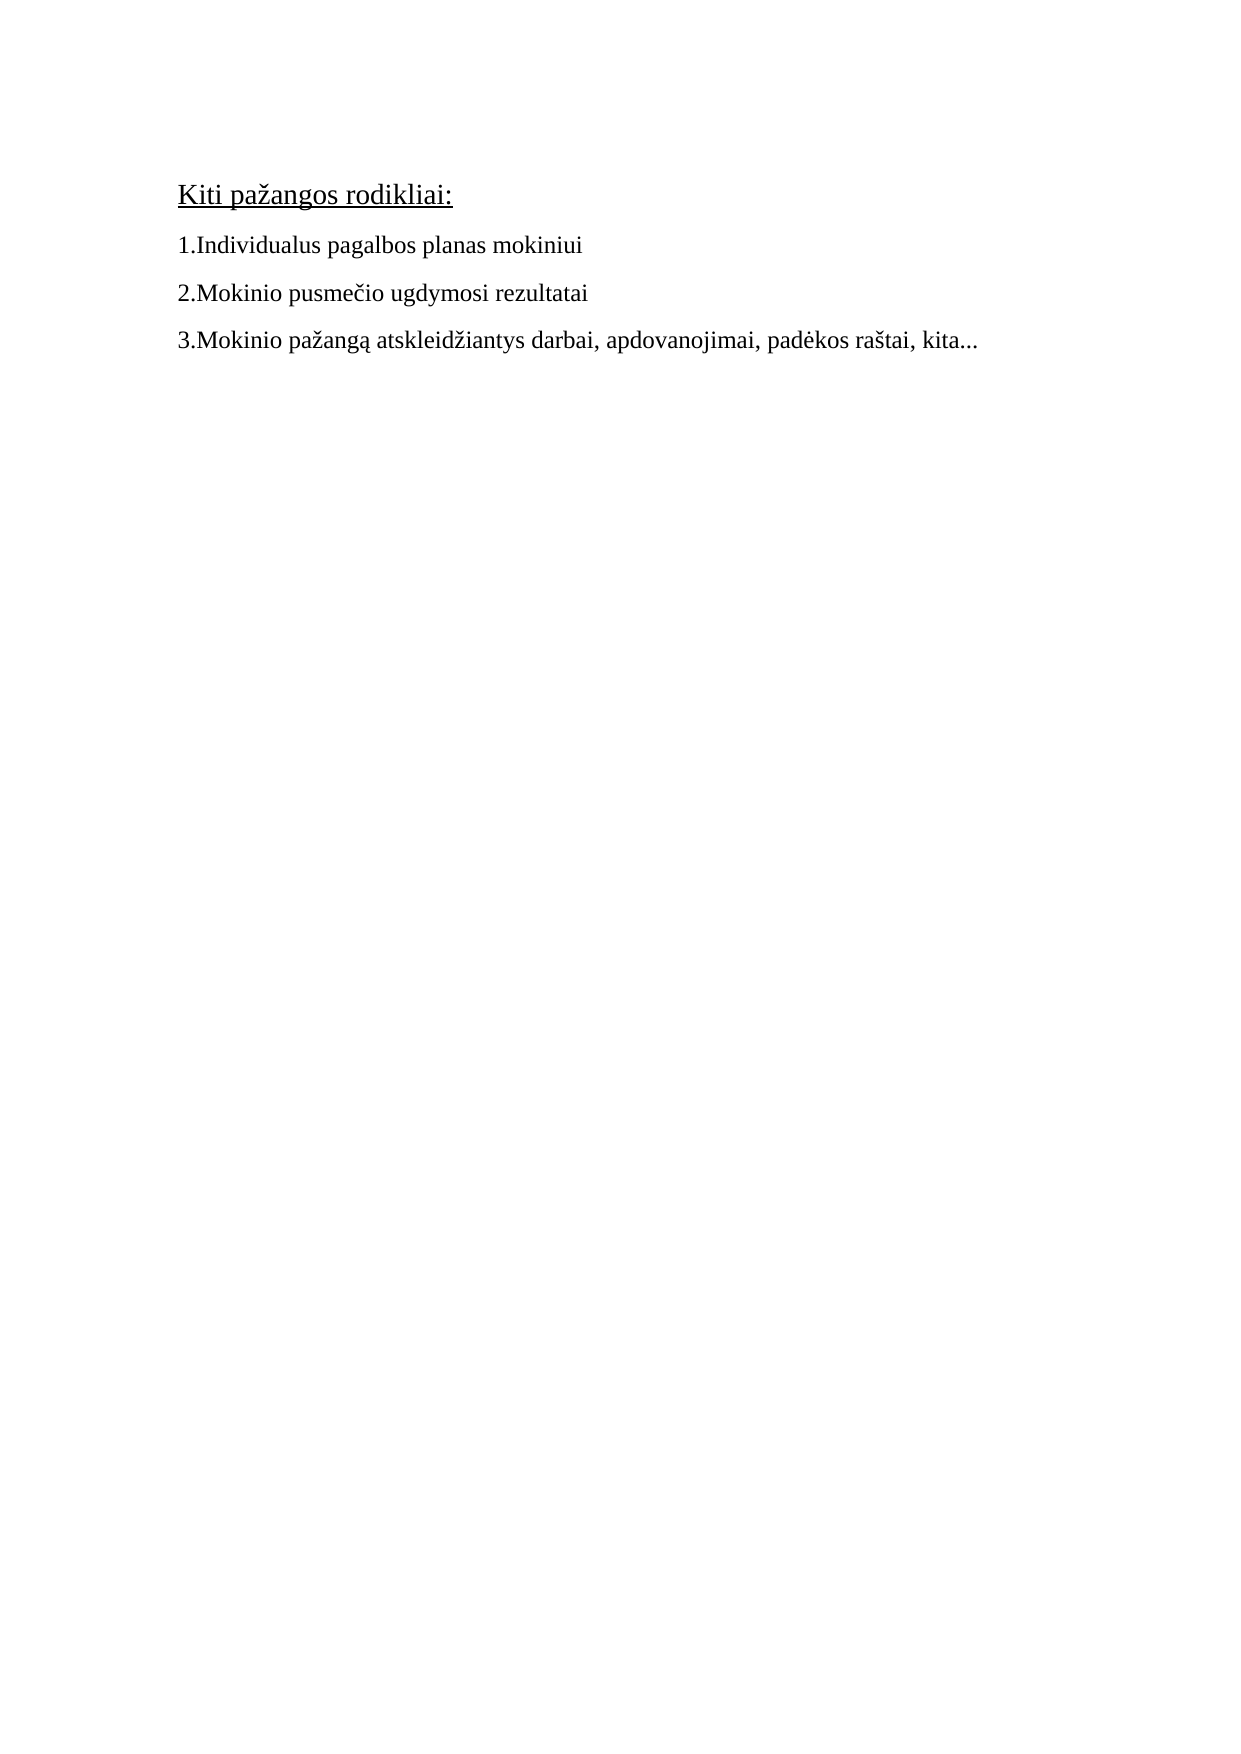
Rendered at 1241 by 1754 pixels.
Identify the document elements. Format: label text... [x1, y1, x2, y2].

text 3.Mokinio pažangą atskleidžiantys darbai, apdovanojimai, padėkos raštai, kita... [177, 325, 1181, 354]
text Kiti pažangos rodikliai: [177, 177, 1181, 211]
text 2.Mokinio pusmečio ugdymosi rezultatai [177, 278, 1181, 306]
text 1.Individualus pagalbos planas mokiniui [177, 230, 1181, 259]
